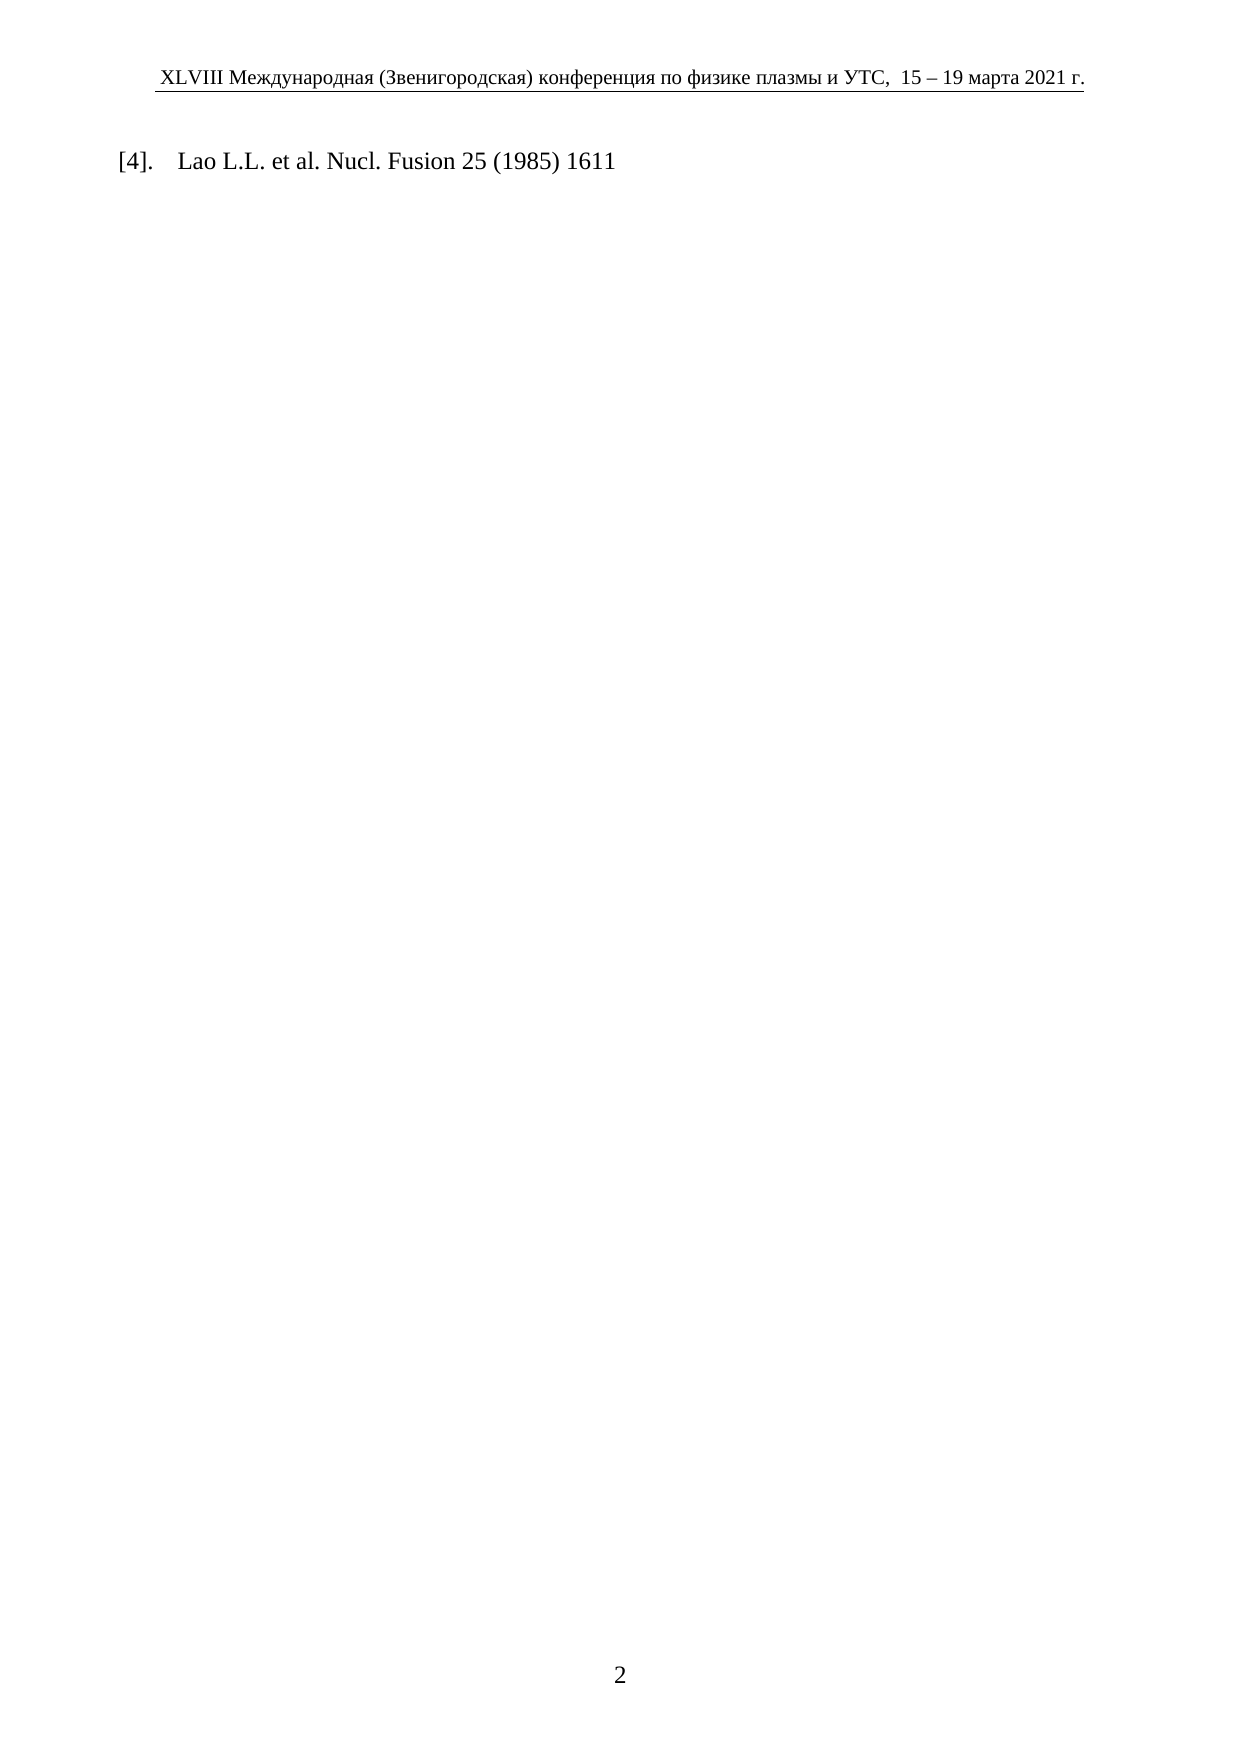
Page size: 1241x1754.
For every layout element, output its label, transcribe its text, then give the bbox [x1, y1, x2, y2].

text Lao L.L. et al. Nucl. Fusion 25 (1985) 1611 [118, 148, 1122, 175]
